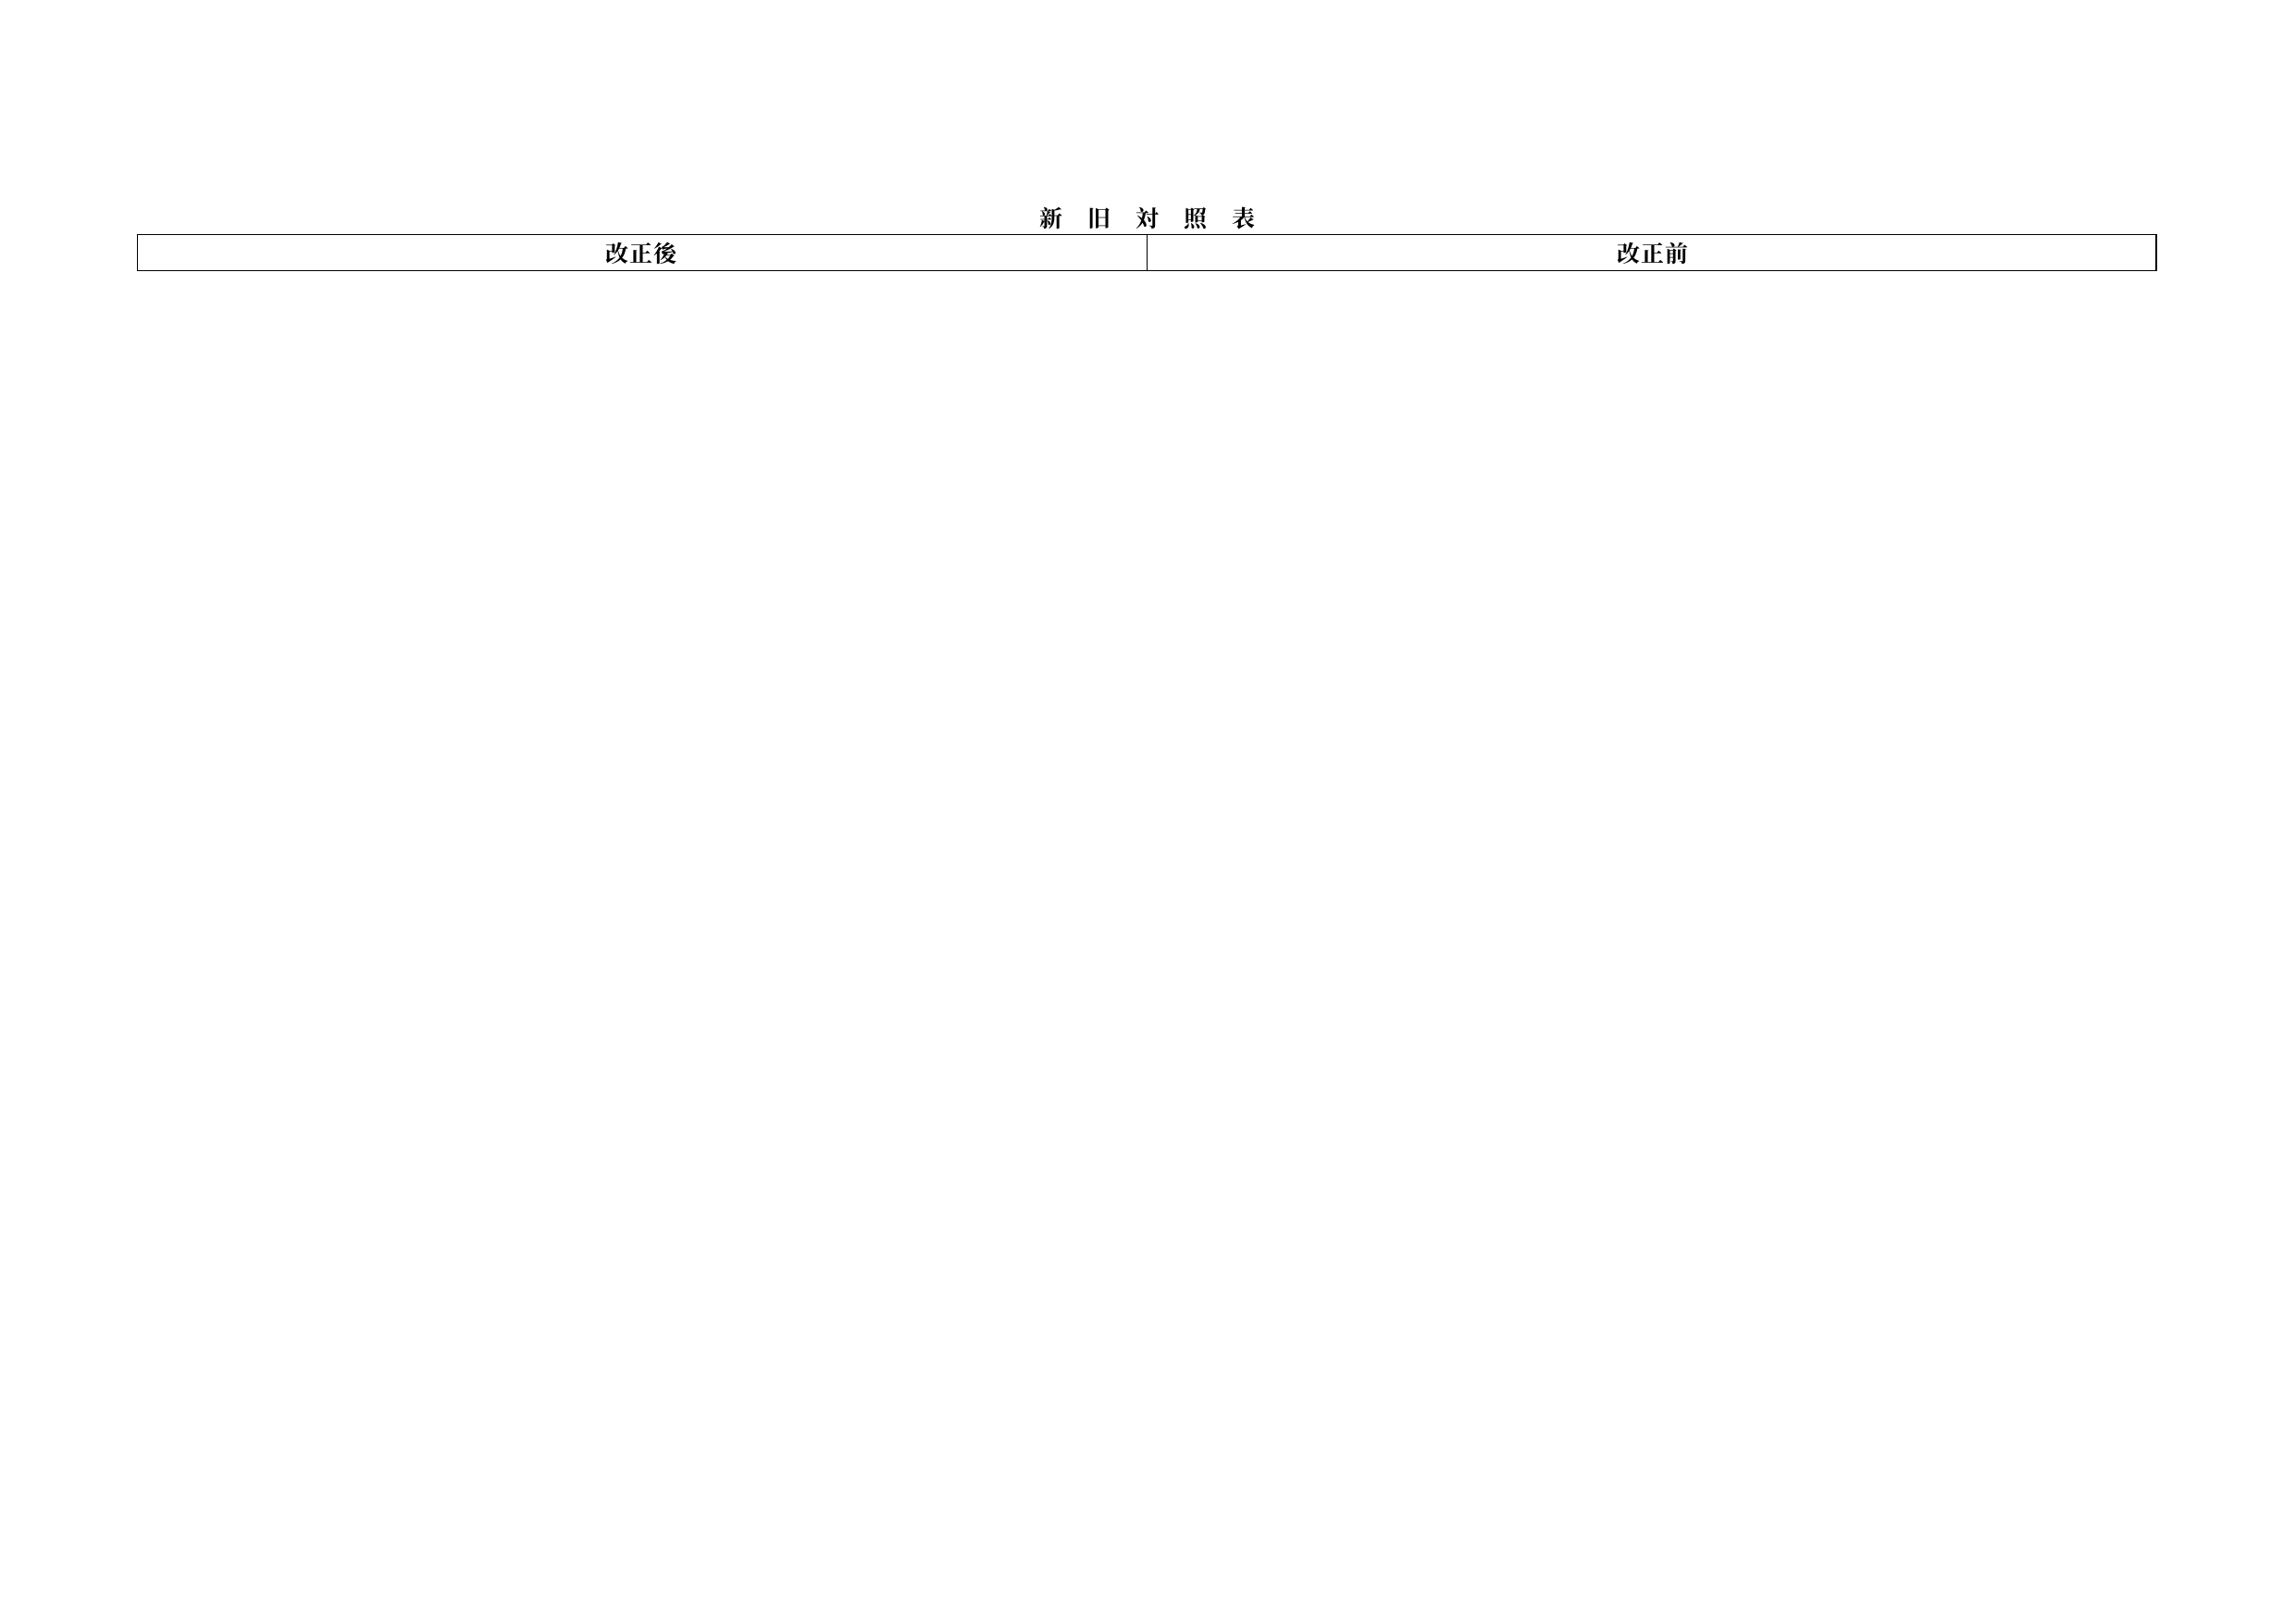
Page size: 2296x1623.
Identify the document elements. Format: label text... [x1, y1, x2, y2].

table_header 改正後 [138, 235, 1147, 270]
table_header 改正前 [1148, 235, 2155, 270]
text 新 旧 対 照 表 [147, 200, 2148, 234]
